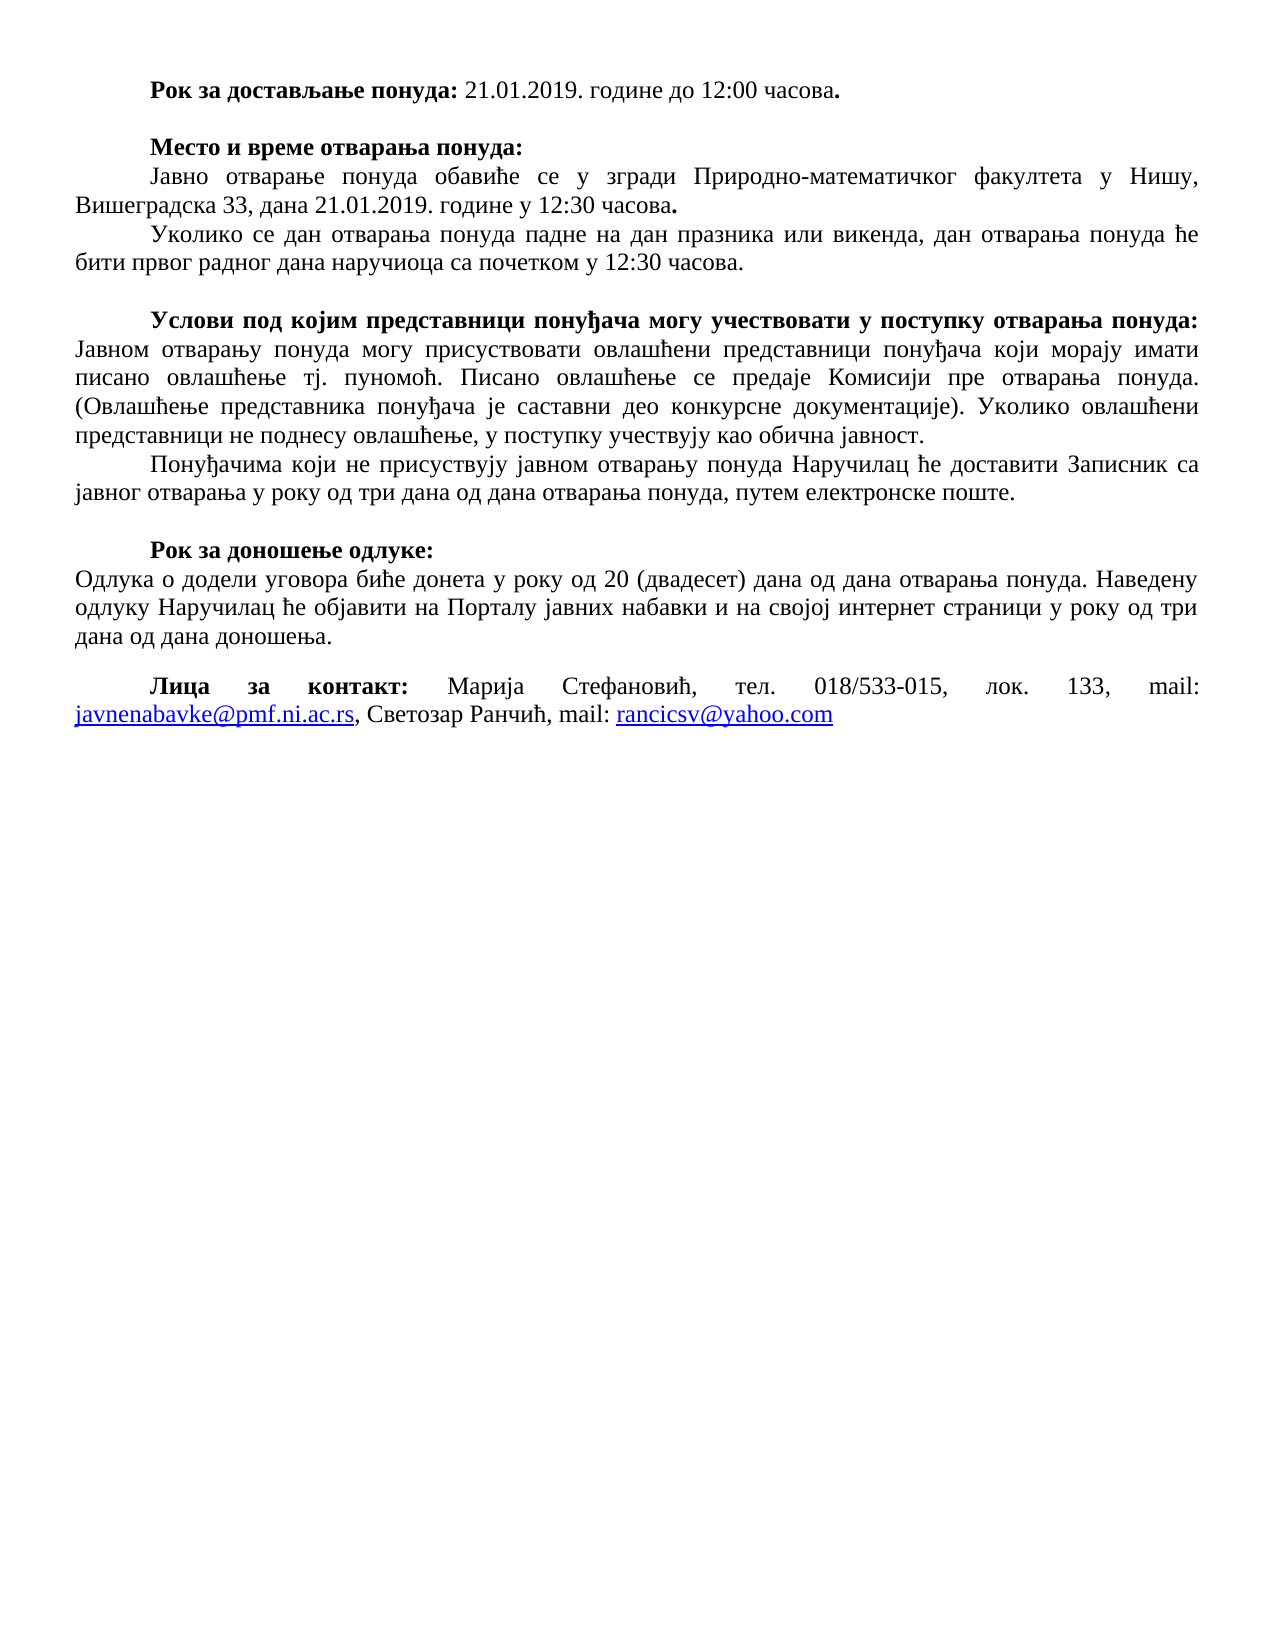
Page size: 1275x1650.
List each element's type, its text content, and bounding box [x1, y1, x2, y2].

text Одлука о додели уговoра биће донета у року од 20 (двадесет) дана од дана отварања понуда. Наведену одлуку Наручилац ће објавити нa Пoртaлу jaвних нaбaвки и нa свojoj интeрнeт стрaници у рoку oд три дaнa oд дaнa доношења. [75, 564, 1200, 650]
text Јавно отварање понуда обавиће се у згради Природно-математичког факултета у Нишу, Вишеградска 33, дана 21.01.2019. године у 12:30 часова. [75, 161, 1200, 219]
text Рок за доношење одлуке: [75, 535, 1200, 564]
text Рок за достављање понуда: 21.01.2019. године до 12:00 часова. [75, 75, 1200, 104]
text Уколико се дан отварања понуда падне на дан празника или викенда, дан отварања понуда ће бити првог радног дана наручиоца са почетком у 12:30 часова. [75, 219, 1200, 276]
text Лица за контакт: Марија Стефановић, тел. 018/533-015, лок. 133, mail: javnenabavke@pmf.ni.ac.rs, Светозар Ранчић, mail: rancicsv@yahoo.com [75, 671, 1200, 728]
text Место и време отварања понуда: [75, 132, 1200, 161]
text Понуђачима који не присуствују јавном отварању понуда Наручилац ће доставити Записник са јавног отварања у року од три дана од дана отварања понуда, путем електронске поште. [75, 449, 1200, 506]
text Услови под којим представници понуђача могу учествовати у поступку отварања понуда: Јавном отварању понуда могу присуствовати овлашћени представници понуђача који морају имати писано овлашћење тј. пуномоћ. Писано овлашћење се предаје Комисији пре отварања понуда. (Овлашћење представника понуђача је саставни део конкурсне документације). Уколико овлашћени представници не поднесу овлашћење, у поступку учествују као обична јавност. [75, 305, 1200, 449]
